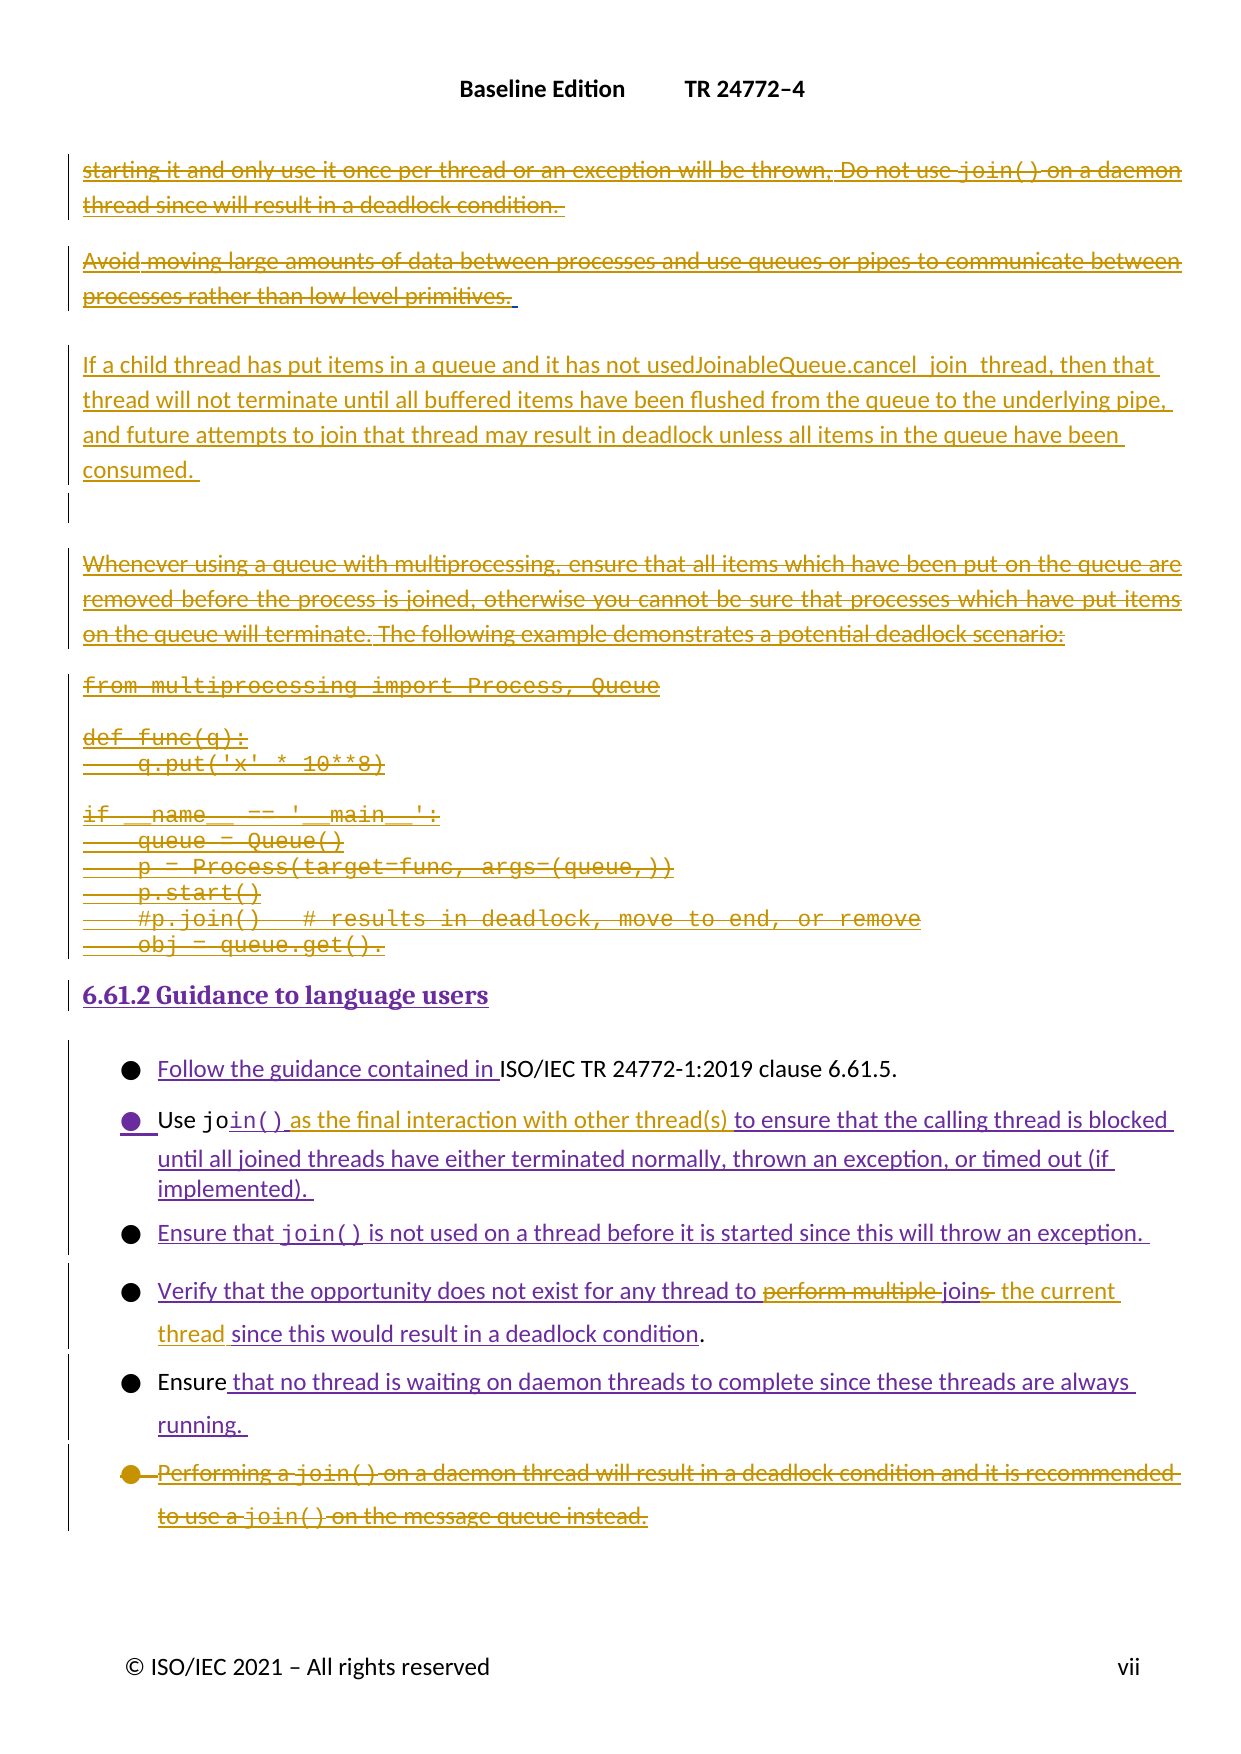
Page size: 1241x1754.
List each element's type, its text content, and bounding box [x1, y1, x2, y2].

list Use jo [120, 1092, 1182, 1204]
list ISO/IEC TR 24772-1:2019 clause 6.61.5. [120, 1040, 1182, 1092]
list Ensure [120, 1353, 1182, 1440]
list . [120, 1263, 1182, 1349]
